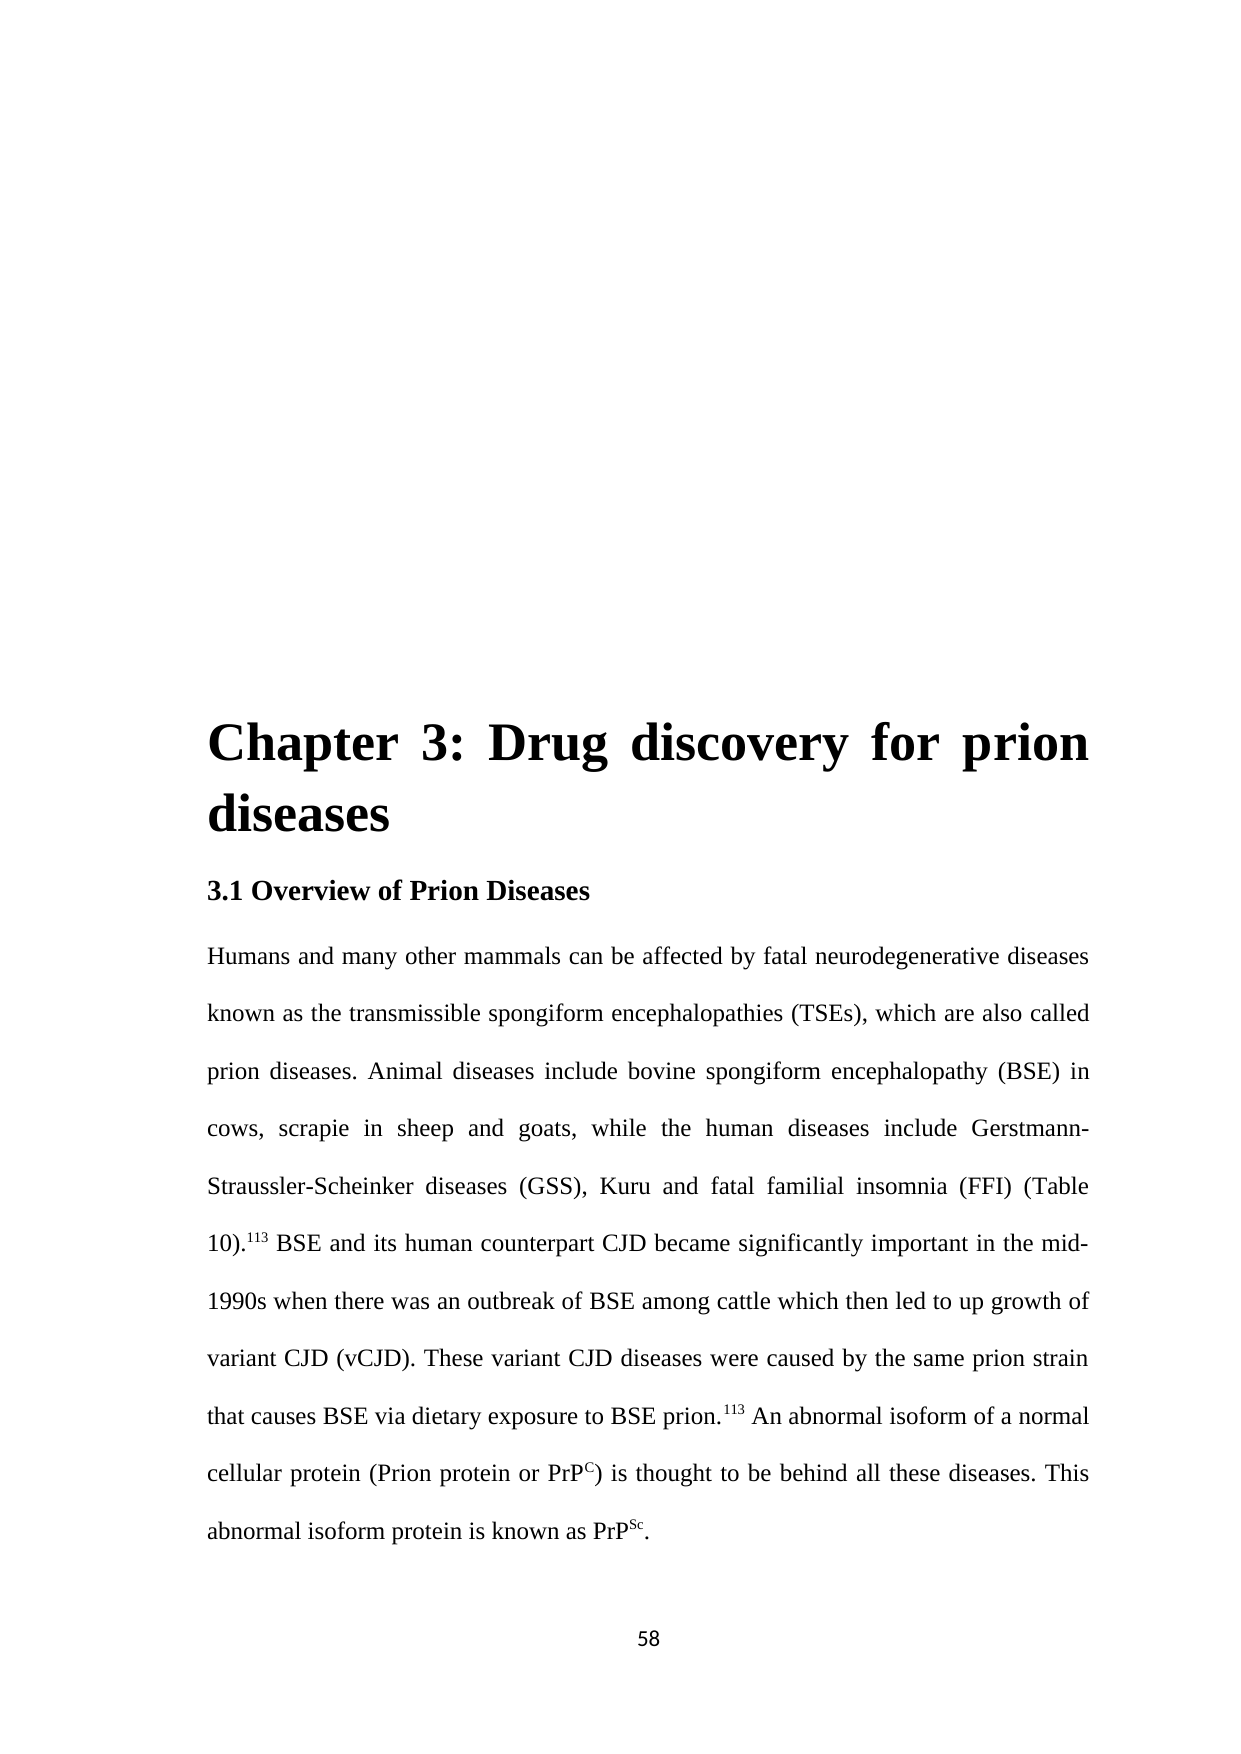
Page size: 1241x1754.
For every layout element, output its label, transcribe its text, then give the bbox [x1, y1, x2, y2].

subtitle Chapter 3: Drug discovery for prion diseases [207, 709, 1090, 843]
subtitle 3.1 Overview of Prion Diseases [207, 873, 1090, 907]
text Humans and many other mammals can be affected by fatal neurodegenerative diseases known as the transmissible spongiform encephalopathies (TSEs), which are also called prion diseases. Animal diseases include bovine spongiform encephalopathy (BSE) in cows, scrapie in sheep and goats, while the human diseases include Gerstmann-Straussler-Scheinker diseases (GSS), Kuru and fatal familial insomnia (FFI) (Table 10).113 BSE and its human counterpart CJD became significantly important in the mid-1990s when there was an outbreak of BSE among cattle which then led to up growth of variant CJD (vCJD). These variant CJD diseases were caused by the same prion strain that causes BSE via dietary exposure to BSE prion.113 An abnormal isoform of a normal cellular protein (Prion protein or PrPC) is thought to be behind all these diseases. This abnormal isoform protein is known as PrPSc. [207, 941, 1090, 1545]
